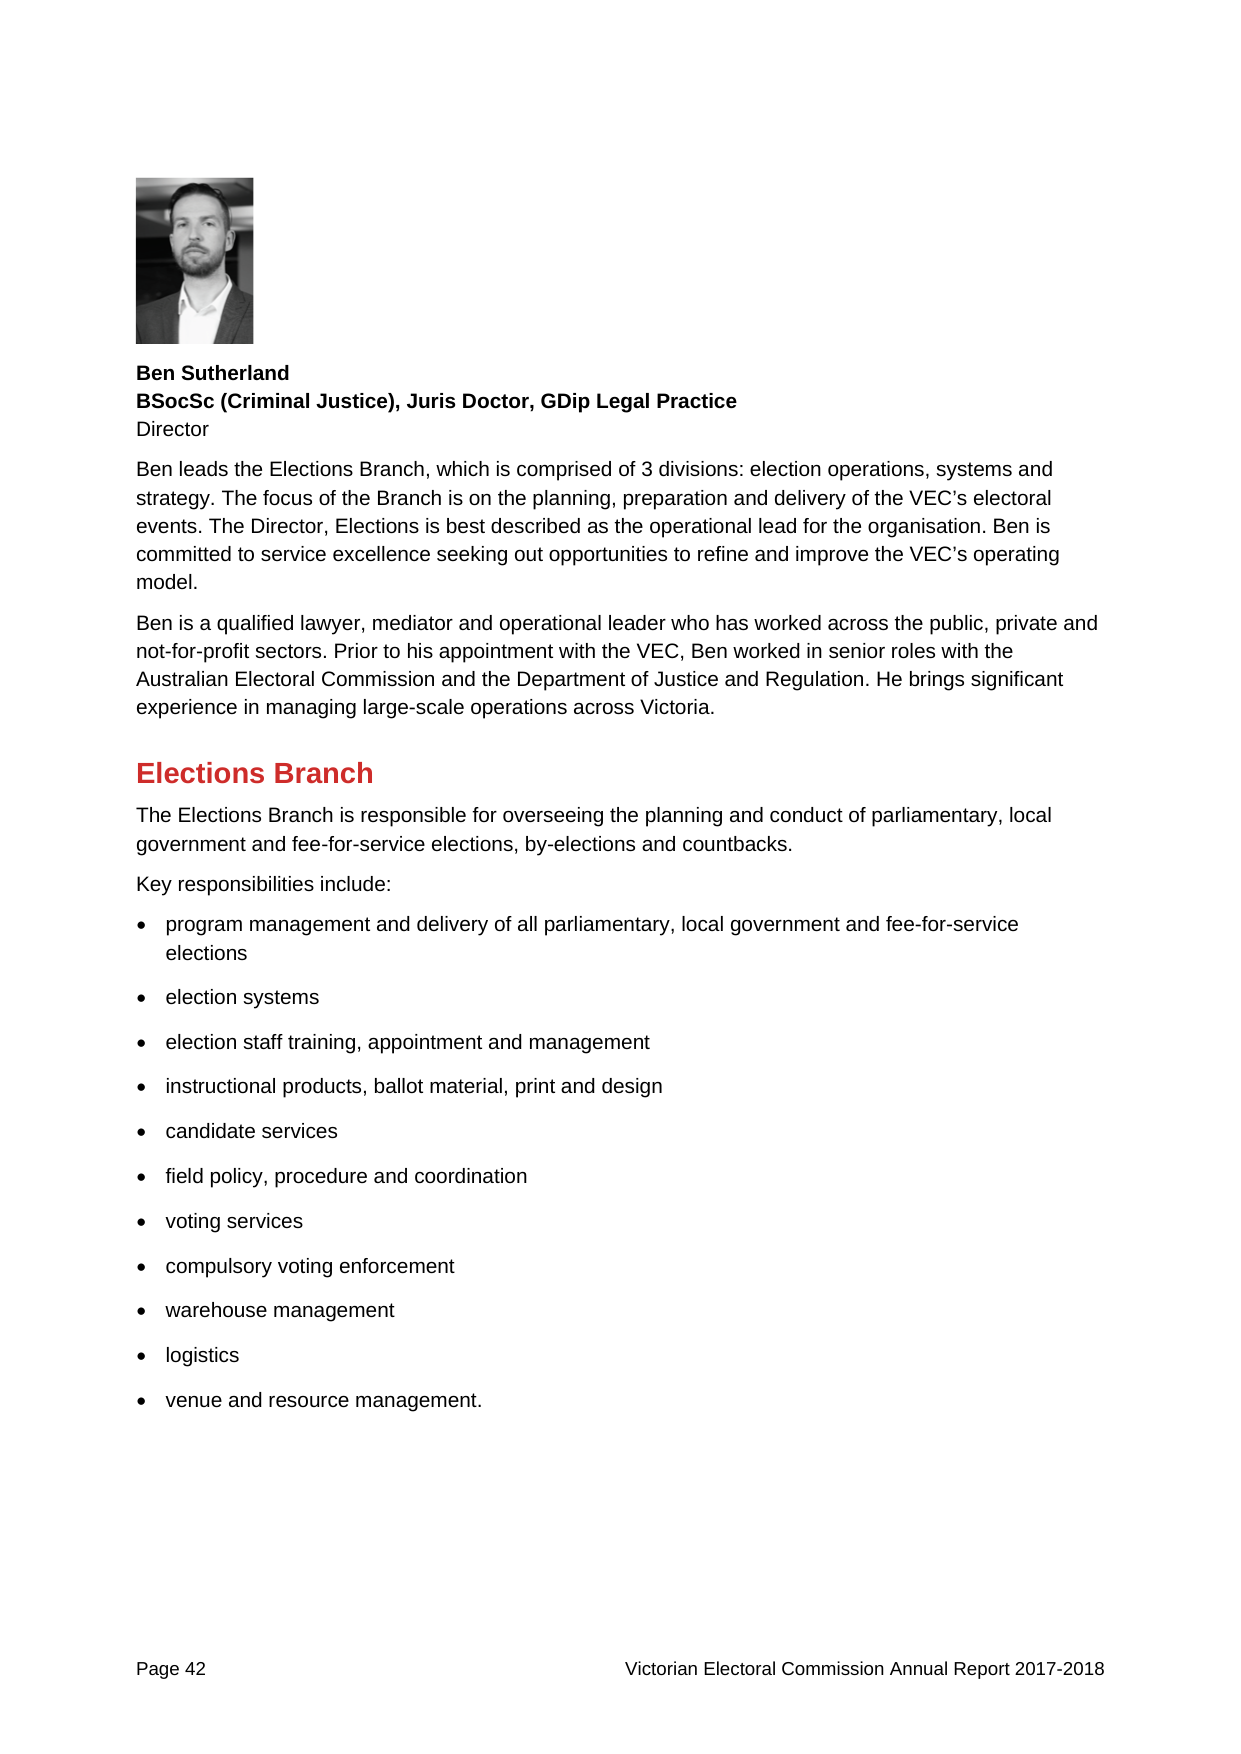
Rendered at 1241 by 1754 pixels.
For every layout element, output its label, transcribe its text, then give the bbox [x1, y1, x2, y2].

text election systems [136, 981, 1104, 1009]
subtitle Elections Branch [136, 756, 1104, 790]
text election staff training, appointment and management [136, 1026, 1104, 1054]
text Ben leads the Elections Branch, which is comprised of 3 divisions: election operations, systems and strategy. The focus of the Branch is on the planning, preparation and delivery of the VEC’s electoral events. The Director, Elections is best described as the operational lead for the organisation. Ben is committed to service excellence seeking out opportunities to refine and improve the VEC’s operating model. [136, 453, 1104, 594]
text candidate services [136, 1116, 1104, 1144]
text venue and resource management. [136, 1384, 1104, 1413]
text Ben Sutherland BSocSc (Criminal Justice), Juris Doctor, GDip Legal Practice Director [136, 356, 1104, 441]
text field policy, procedure and coordination [136, 1161, 1104, 1189]
text logistics [136, 1340, 1104, 1368]
text Key responsibilities include: [136, 868, 1104, 896]
text compulsory voting enforcement [136, 1250, 1104, 1278]
picture [135, 177, 254, 344]
text program management and delivery of all parliamentary, local government and fee-for-service elections [136, 908, 1104, 965]
text Ben is a qualified lawyer, mediator and operational leader who has worked across the public, private and not-for-profit sectors. Prior to his appointment with the VEC, Ben worked in senior roles with the Australian Electoral Commission and the Department of Justice and Regulation. He brings significant experience in managing large-scale operations across Victoria. [136, 606, 1104, 719]
text warehouse management [136, 1295, 1104, 1323]
text The Elections Branch is responsible for overseeing the planning and conduct of parliamentary, local government and fee‑for‑service elections, by‑elections and countbacks. [136, 799, 1104, 855]
text instructional products, ballot material, print and design [136, 1071, 1104, 1099]
text voting services [136, 1205, 1104, 1233]
